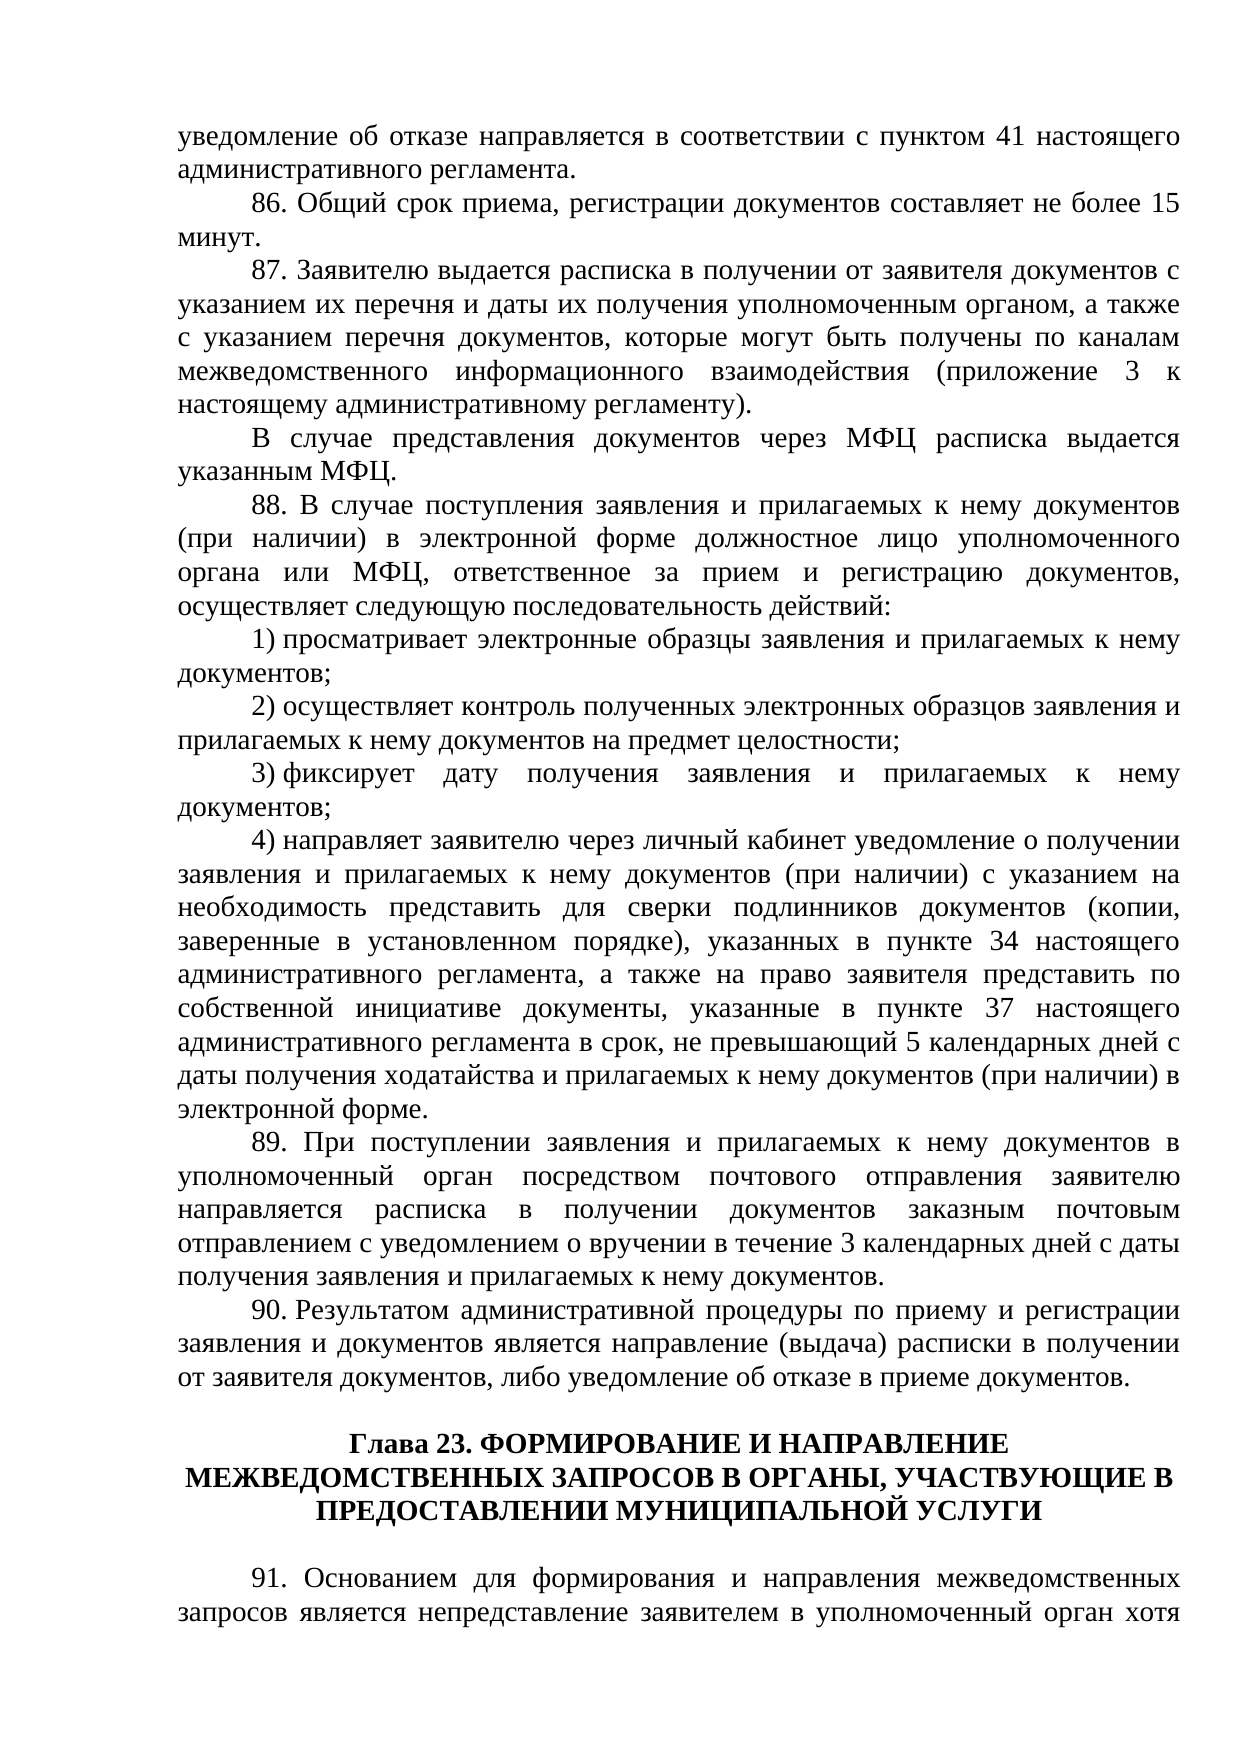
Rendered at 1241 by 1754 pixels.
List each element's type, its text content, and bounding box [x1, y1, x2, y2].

text 4) направляет заявителю через личный кабинет уведомление о получении заявления и прилагаемых к нему документов (при наличии) с указанием на необходимость представить для сверки подлинников документов (копии, заверенные в установленном порядке), указанных в пункте 34 настоящего административного регламента, а также на право заявителя представить по собственной инициативе документы, указанные в пункте 37 настоящего административного регламента в срок, не превышающий 5 календарных дней с даты получения ходатайства и прилагаемых к нему документов (при наличии) в электронной форме. [177, 822, 1181, 1124]
text 2) осуществляет контроль полученных электронных образцов заявления и прилагаемых к нему документов на предмет целостности; [177, 688, 1181, 755]
text 87. Заявителю выдается расписка в получении от заявителя документов с указанием их перечня и даты их получения уполномоченным органом, а также с указанием перечня документов, которые могут быть получены по каналам межведомственного информационного взаимодействия (приложение 3 к настоящему административному регламенту). [177, 252, 1181, 420]
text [177, 1560, 1181, 1627]
text 88. В случае поступления заявления и прилагаемых к нему документов (при наличии) в электронной форме должностное лицо уполномоченного органа или МФЦ, ответственное за прием и регистрацию документов, осуществляет следующую последовательность действий: [177, 487, 1181, 621]
text 86. Общий срок приема, регистрации документов составляет не более 15 минут. [177, 185, 1181, 252]
text 90. Результатом административной процедуры по приему и регистрации заявления и документов является направление (выдача) расписки в получении от заявителя документов, либо уведомление об отказе в приеме документов. [177, 1292, 1181, 1393]
text В случае представления документов через МФЦ расписка выдается указанным МФЦ. [177, 420, 1181, 487]
text 89. При поступлении заявления и прилагаемых к нему документов в уполномоченный орган посредством почтового отправления заявителю направляется расписка в получении документов заказным почтовым отправлением с уведомлением о вручении в течение 3 календарных дней с даты получения заявления и прилагаемых к нему документов. [177, 1124, 1181, 1292]
text Глава 23. ФОРМИРОВАНИЕ И НАПРАВЛЕНИЕ МЕЖВЕДОМСТВЕННЫХ ЗАПРОСОВ В ОРГАНЫ, УЧАСТВУЮЩИЕ В ПРЕДОСТАВЛЕНИИ МУНИЦИПАЛЬНОЙ УСЛУГИ [177, 1426, 1181, 1527]
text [177, 118, 1181, 185]
text 1) просматривает электронные образцы заявления и прилагаемых к нему документов; [177, 621, 1181, 688]
text 3) фиксирует дату получения заявления и прилагаемых к нему документов; [177, 755, 1181, 822]
